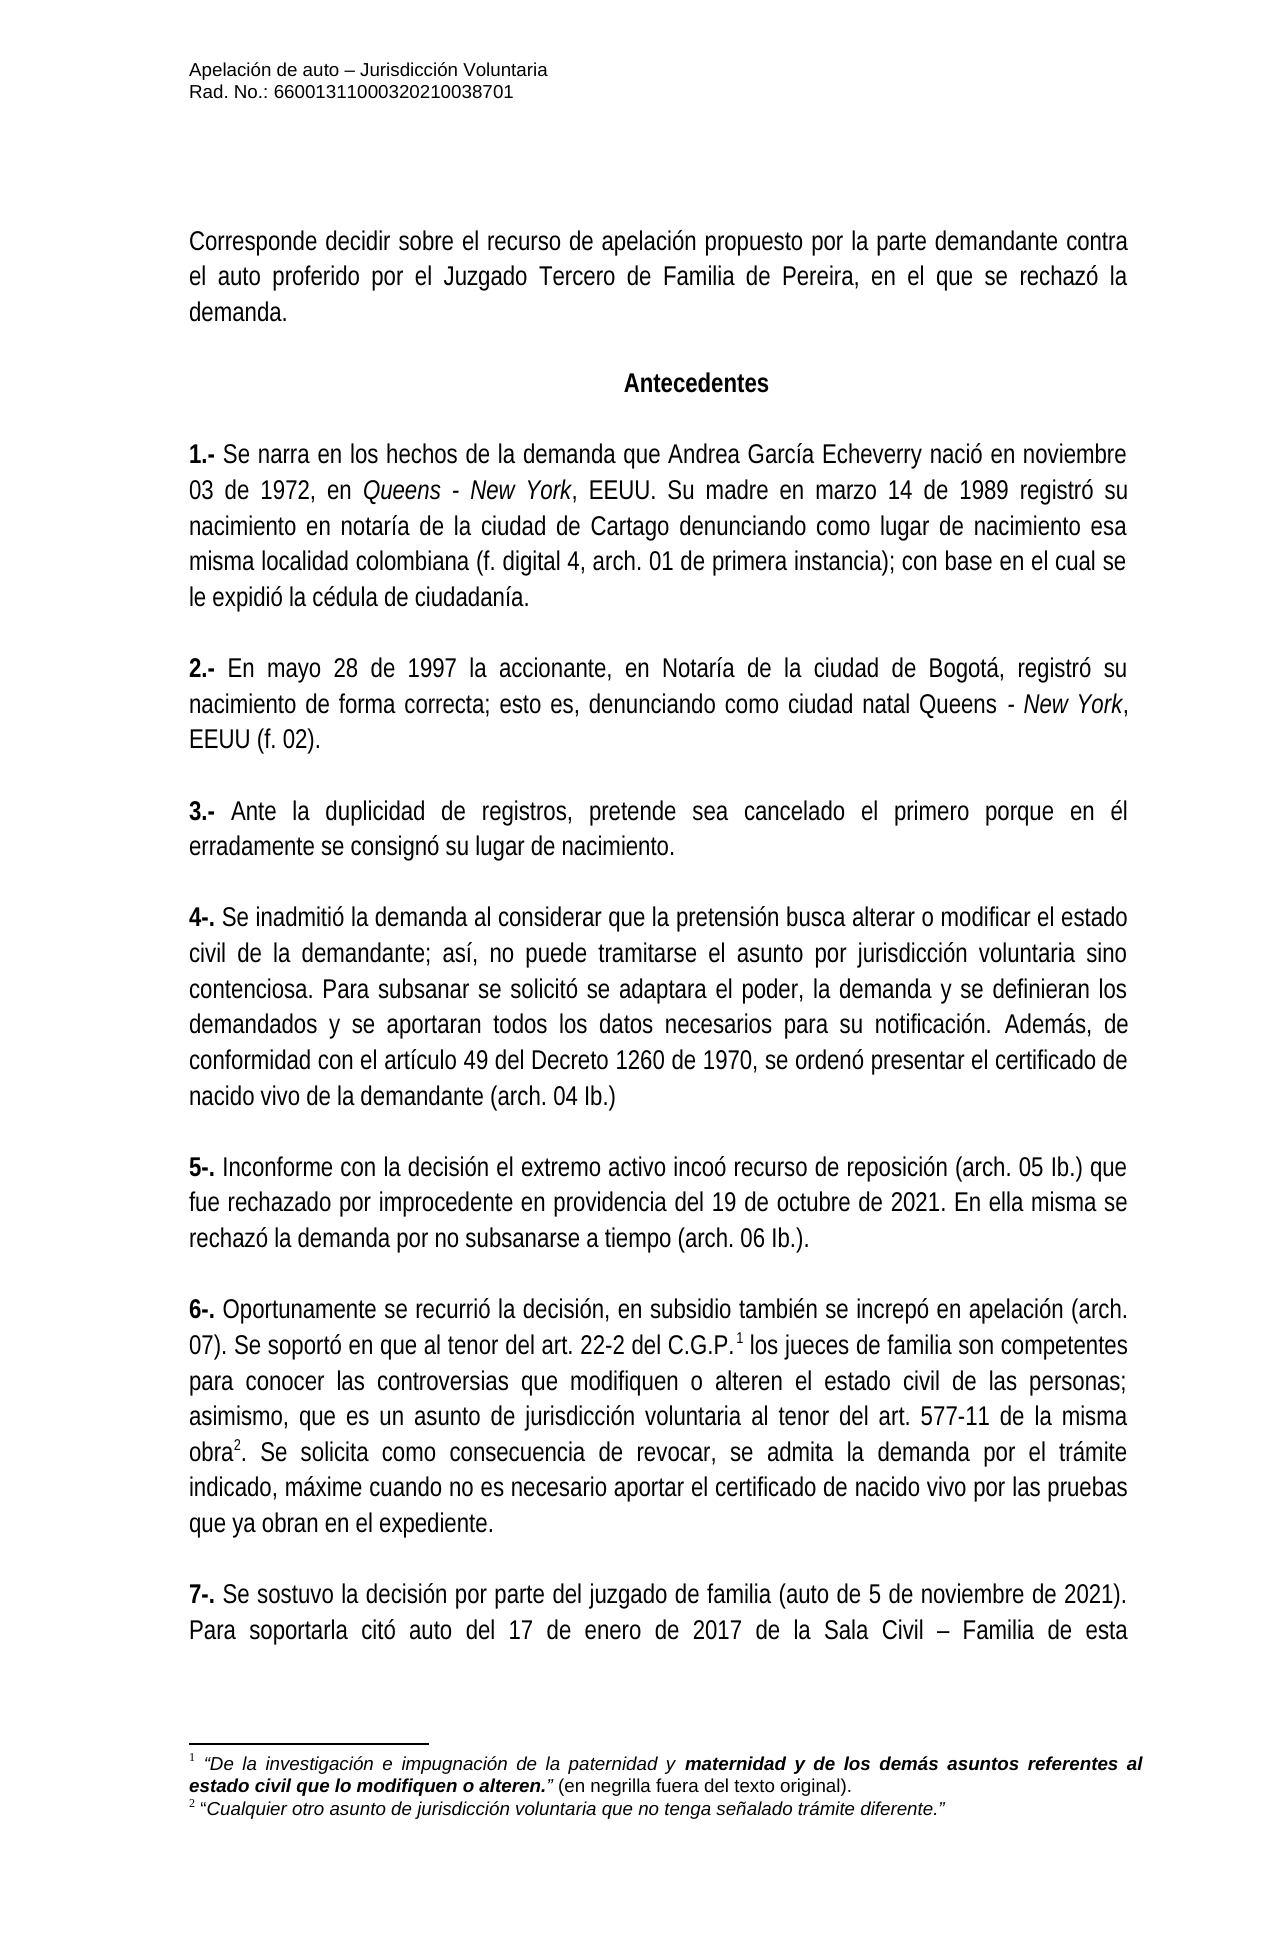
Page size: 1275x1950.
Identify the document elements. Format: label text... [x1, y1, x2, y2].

text 1.- Se narra en los hechos de la demanda que Andrea García Echeverry nació en noviembre 03 de 1972, en Queens - New York, EEUU. Su madre en marzo 14 de 1989 registró su nacimiento en notaría de la ciudad de Cartago denunciando como lugar de nacimiento esa misma localidad colombiana (f. digital 4, arch. 01 de primera instancia); con base en el cual se le expidió la cédula de ciudadanía. [189, 438, 1129, 612]
text 6-. Oportunamente se recurrió la decisión, en subsidio también se increpó en apelación (arch. 07). Se soportó en que al tenor del art. 22-2 del C.G.P. los jueces de familia son competentes para conocer las controversias que modifiquen o alteren el estado civil de las personas; asimismo, que es un asunto de jurisdicción voluntaria al tenor del art. 577-11 de la misma obra. Se solicita como consecuencia de revocar, se admita la demanda por el trámite indicado, máxime cuando no es necesario aportar el certificado de nacido vivo por las pruebas que ya obran en el expediente. [189, 1293, 1129, 1538]
text 5-. Inconforme con la decisión el extremo activo incoó recurso de reposición (arch. 05 Ib.) que fue rechazado por improcedente en providencia del 19 de octubre de 2021. En ella misma se rechazó la demanda por no subsanarse a tiempo (arch. 06 Ib.). [189, 1151, 1129, 1253]
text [189, 1578, 1129, 1681]
text 4-. Se inadmitió la demanda al considerar que la pretensión busca alterar o modificar el estado civil de la demandante; así, no puede tramitarse el asunto por jurisdicción voluntaria sino contenciosa. Para subsanar se solicitó se adaptara el poder, la demanda y se definieran los demandados y se aportaran todos los datos necesarios para su notificación. Además, de conformidad con el artículo 49 del Decreto 1260 de 1970, se ordenó presentar el certificado de nacido vivo de la demandante (arch. 04 Ib.) [189, 901, 1129, 1111]
text 3.- Ante la duplicidad de registros, pretende sea cancelado el primero porque en él erradamente se consignó su lugar de nacimiento. [189, 794, 1129, 861]
text 2.- En mayo 28 de 1997 la accionante, en Notaría de la ciudad de Bogotá, registró su nacimiento de forma correcta; esto es, denunciando como ciudad natal Queens - New York, EEUU (f. 02). [189, 652, 1129, 754]
text Antecedentes [264, 367, 1129, 398]
text Corresponde decidir sobre el recurso de apelación propuesto por la parte demandante contra el auto proferido por el Juzgado Tercero de Familia de Pereira, en el que se rechazó la demanda. [189, 224, 1129, 327]
